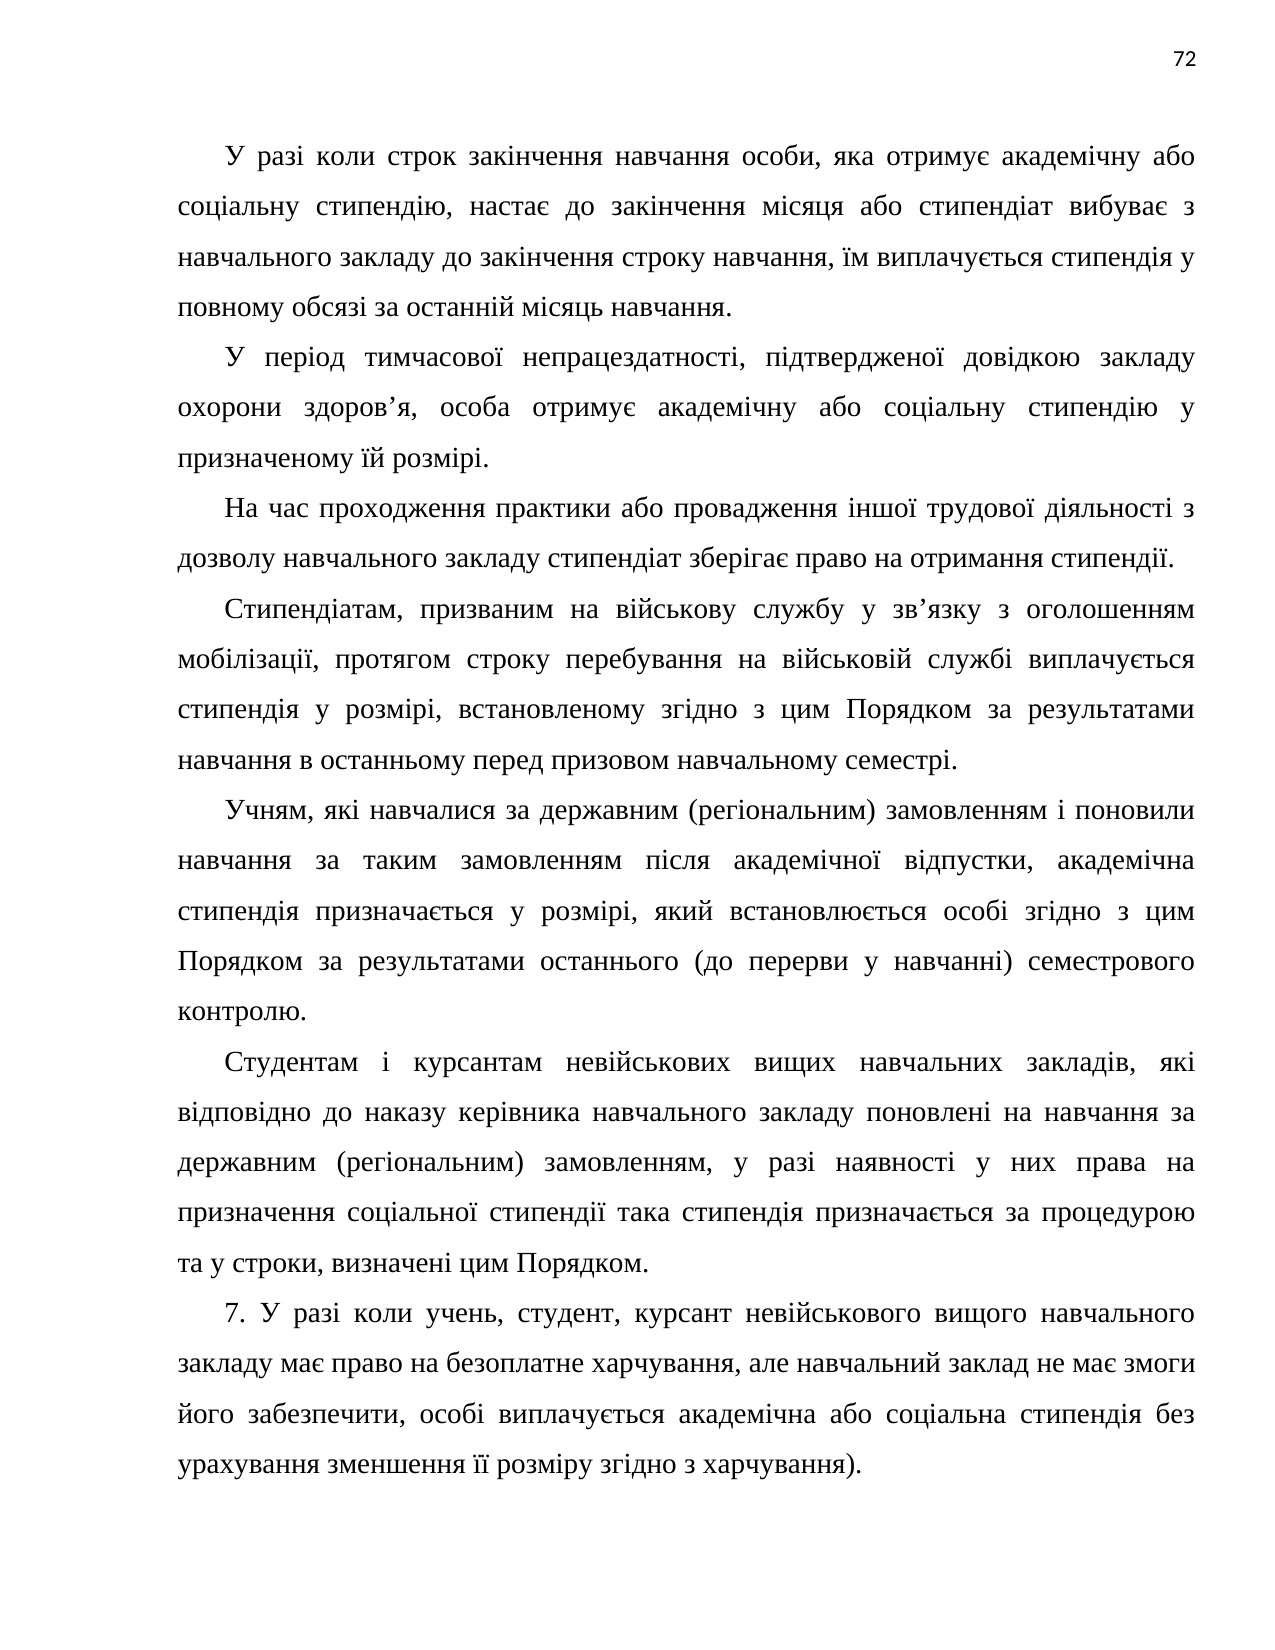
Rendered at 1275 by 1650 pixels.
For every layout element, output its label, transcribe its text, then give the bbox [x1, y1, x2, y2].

text У період тимчасової непрацездатності, підтвердженої довідкою закладу охорони здоров’я, особа отримує академічну або соціальну стипендію у призначеному їй розмірі. [177, 339, 1196, 473]
text Стипендіатам, призваним на військову службу у зв’язку з оголошенням мобілізації, протягом строку перебування на військовій службі виплачується стипендія у розмірі, встановленому згідно з цим Порядком за результатами навчання в останньому перед призовом навчальному семестрі. [177, 591, 1196, 775]
text На час проходження практики або провадження іншої трудової діяльності з дозволу навчального закладу стипендіат зберігає право на отримання стипендії. [177, 490, 1196, 574]
text Учням, які навчалися за державним (регіональним) замовленням і поновили навчання за таким замовленням після академічної відпустки, академічна стипендія призначається у розмірі, який встановлюється особі згідно з цим Порядком за результатами останнього (до перерви у навчанні) семестрового контролю. [177, 792, 1196, 1027]
text 7. У разі коли учень, студент, курсант невійськового вищого навчального закладу має право на безоплатне харчування, але навчальний заклад не має змоги його забезпечити, особі виплачується академічна або соціальна стипендія без урахування зменшення її розміру згідно з харчування). [177, 1295, 1196, 1480]
text Студентам і курсантам невійськових вищих навчальних закладів, які відповідно до наказу керівника навчального закладу поновлені на навчання за державним (регіональним) замовленням, у разі наявності у них права на призначення соціальної стипендії така стипендія призначається за процедурою та у строки, визначені цим Порядком. [177, 1044, 1196, 1278]
text У разі коли строк закінчення навчання особи, яка отримує академічну або соціальну стипендію, настає до закінчення місяця або стипендіат вибуває з навчального закладу до закінчення строку навчання, їм виплачується стипендія у повному обсязі за останній місяць навчання. [177, 138, 1196, 322]
